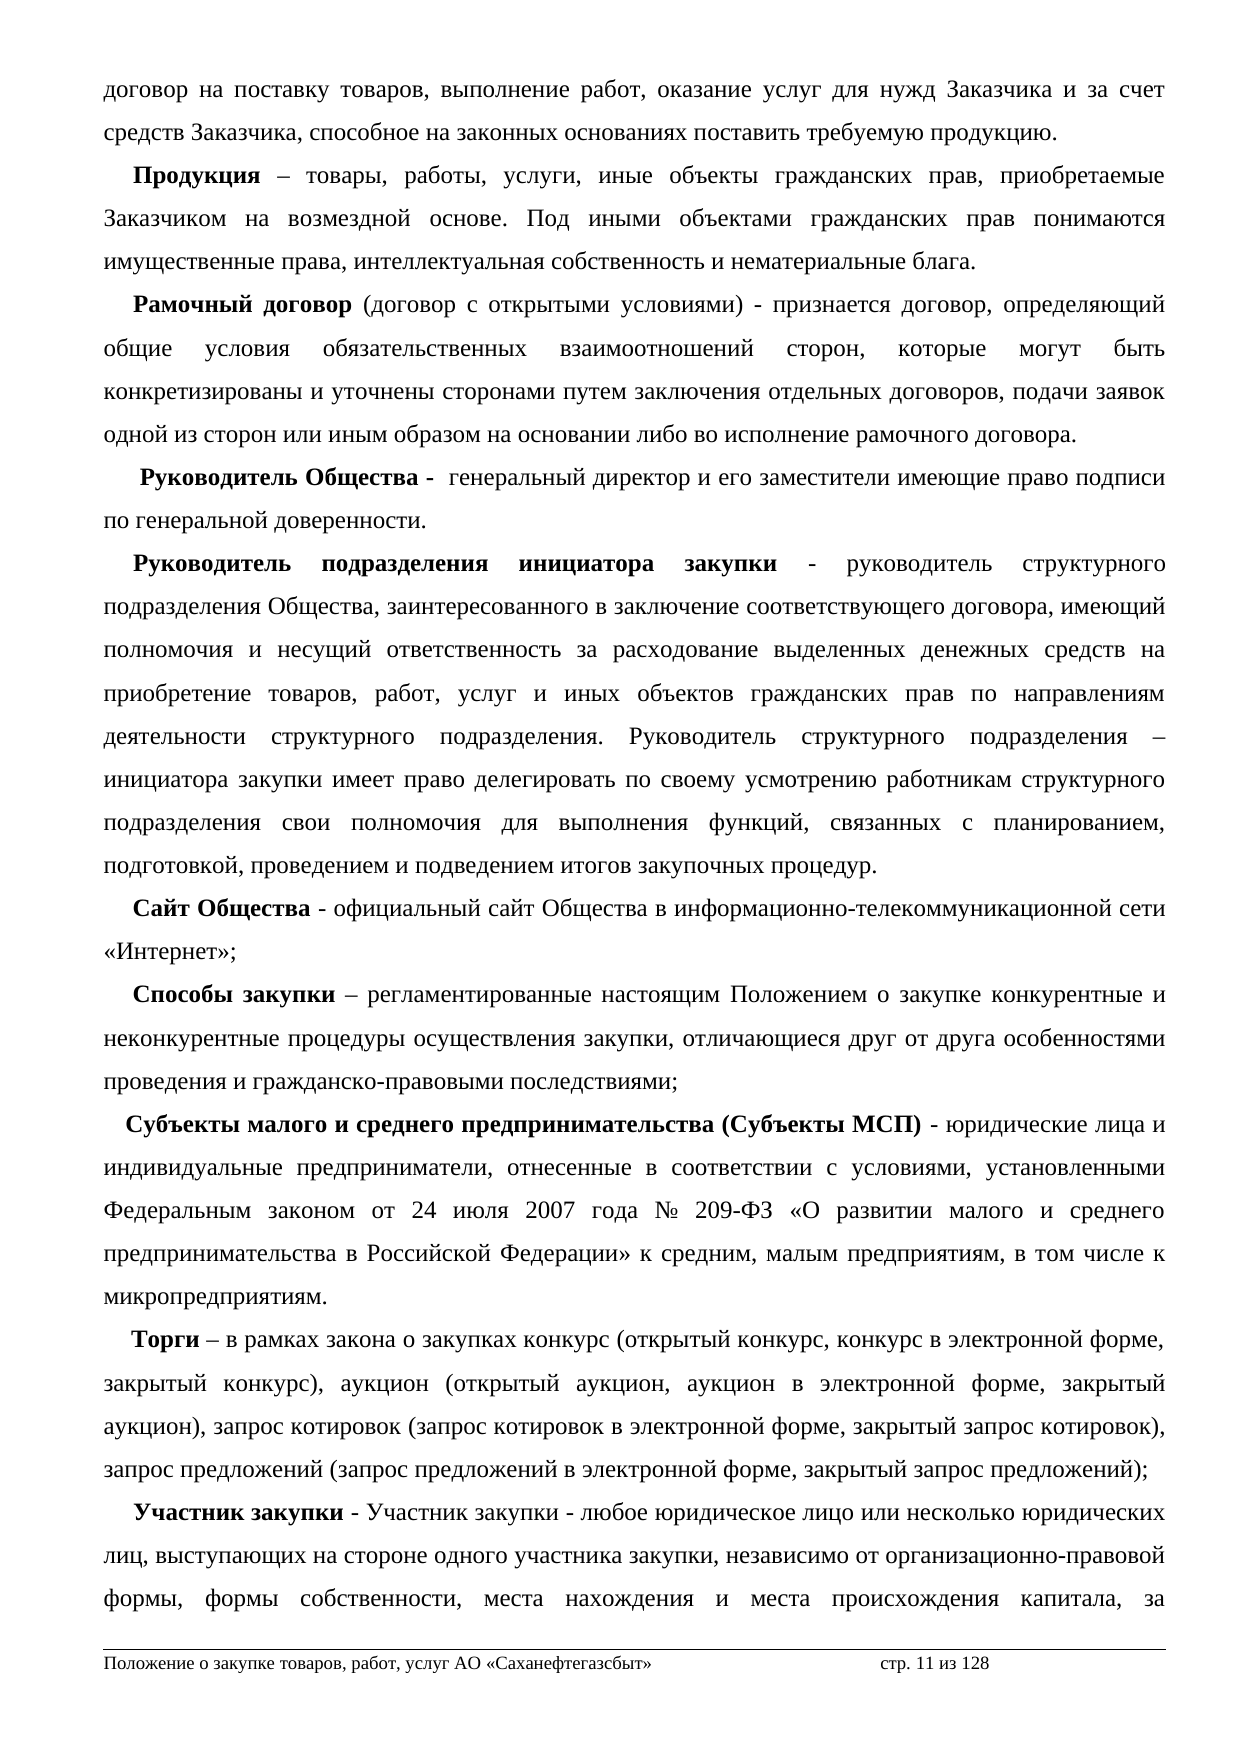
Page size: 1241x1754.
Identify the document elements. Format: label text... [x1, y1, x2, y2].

list Руководитель подразделения инициатора закупки - руководитель структурного подразделения Общества, заинтересованного в заключение соответствующего договора, имеющий полномочия и несущий ответственность за расходование выделенных денежных средств на приобретение товаров, работ, услуг и иных объектов гражданских прав по направлениям деятельности структурного подразделения. Руководитель структурного подразделения – инициатора закупки имеет право делегировать по своему усмотрению работникам структурного подразделения свои полномочия для выполнения функций, связанных с планированием, подготовкой, проведением и подведением итогов закупочных процедур. [103, 548, 1166, 879]
list Субъекты малого и среднего предпринимательства (Субъекты МСП) - юридические лица и индивидуальные предприниматели, отнесенные в соответствии с условиями, установленными Федеральным законом от 24 июля 2007 года № 209-ФЗ «О развитии малого и среднего предпринимательства в Российской Федерации» к средним, малым предприятиям, в том числе к микропредприятиям. [103, 1109, 1166, 1310]
list Способы закупки – регламентированные настоящим Положением о закупке конкурентные и неконкурентные процедуры осуществления закупки, отличающиеся друг от друга особенностями проведения и гражданско-правовыми последствиями; [103, 979, 1166, 1094]
list Торги – в рамках закона о закупках конкурс (открытый конкурс, конкурс в электронной форме, закрытый конкурс), аукцион (открытый аукцион, аукцион в электронной форме, закрытый аукцион), запрос котировок (запрос котировок в электронной форме, закрытый запрос котировок), запрос предложений (запрос предложений в электронной форме, закрытый запрос предложений); [103, 1324, 1166, 1483]
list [103, 1497, 1166, 1612]
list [103, 74, 1166, 146]
list Рамочный договор (договор с открытыми условиями) - признается договор, определяющий общие условия обязательственных взаимоотношений сторон, которые могут быть конкретизированы и уточнены сторонами путем заключения отдельных договоров, подачи заявок одной из сторон или иным образом на основании либо во исполнение рамочного договора. [103, 289, 1166, 448]
list Продукция – товары, работы, услуги, иные объекты гражданских прав, приобретаемые Заказчиком на возмездной основе. Под иными объектами гражданских прав понимаются имущественные права, интеллектуальная собственность и нематериальные блага. [103, 160, 1166, 275]
list Сайт Общества - официальный сайт Общества в информационно-телекоммуникационной сети «Интернет»; [103, 893, 1166, 965]
list Руководитель Общества - генеральный директор и его заместители имеющие право подписи по генеральной доверенности. [103, 462, 1166, 534]
